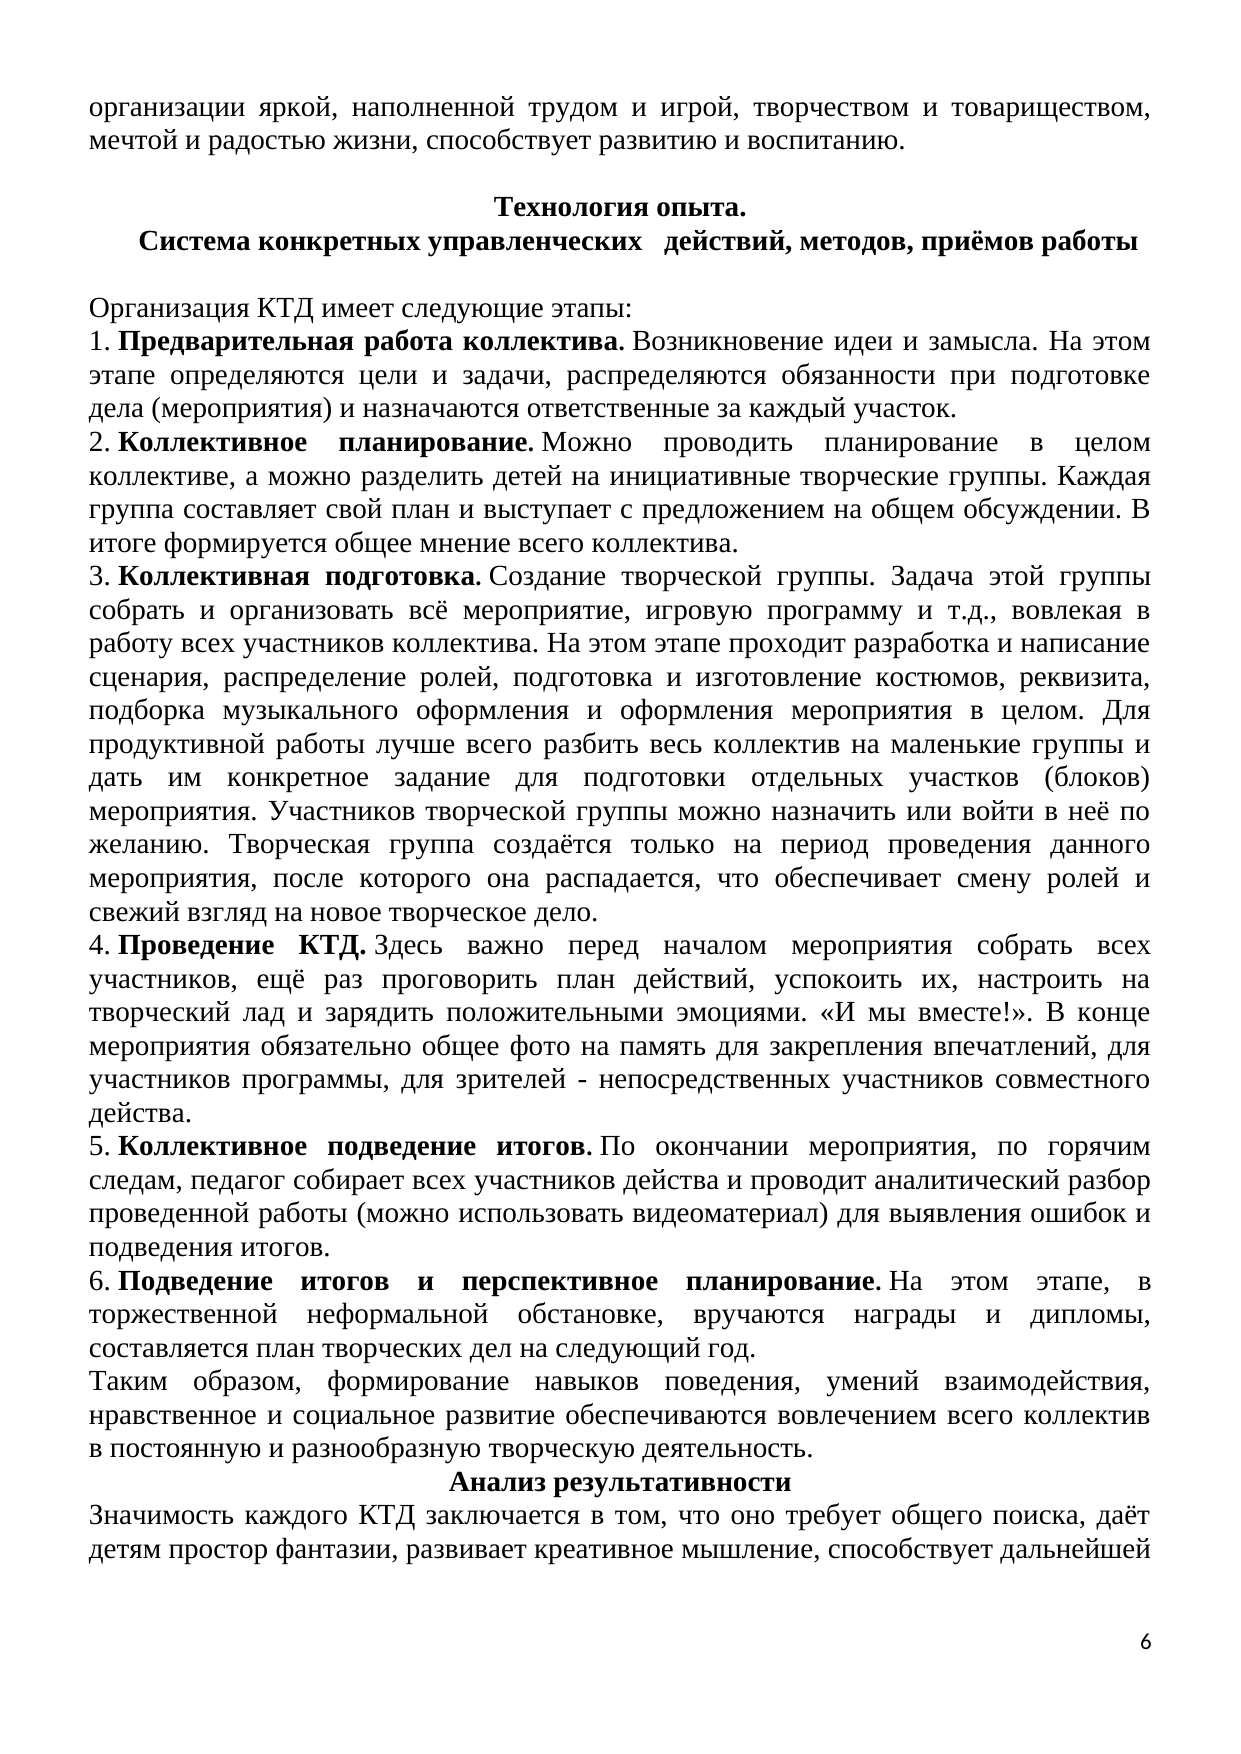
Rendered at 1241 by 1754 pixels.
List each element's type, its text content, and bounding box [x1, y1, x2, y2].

text Организация КТД имеет следующие этапы: [89, 290, 1152, 323]
text 1. Предварительная работа коллектива. Возникновение идеи и замысла. На этом этапе определяются цели и задачи, распределяются обязанности при подготовке дела (мероприятия) и назначаются ответственные за каждый участок. [89, 323, 1152, 424]
text 5. Коллективное подведение итогов. По окончании мероприятия, по горячим следам, педагог собирает всех участников действа и проводит аналитический разбор проведенной работы (можно использовать видеоматериал) для выявления ошибок и подведения итогов. [89, 1128, 1152, 1263]
text Таким образом, формирование навыков поведения, умений взаимодействия, нравственное и социальное развитие обеспечиваются вовлечением всего коллектив в постоянную и разнообразную творческую деятельность. [89, 1363, 1152, 1464]
text 4. Проведение КТД. Здесь важно перед началом мероприятия собрать всех участников, ещё раз проговорить план действий, успокоить их, настроить на творческий лад и зарядить положительными эмоциями. «И мы вместе!». В конце мероприятия обязательно общее фото на память для закрепления впечатлений, для участников программы, для зрителей - непосредственных участников совместного действа. [89, 927, 1152, 1128]
text Технология опыта. [89, 189, 1152, 223]
text 6. Подведение итогов и перспективное планирование. На этом этапе, в торжественной неформальной обстановке, вручаются награды и дипломы, составляется план творческих дел на следующий год. [89, 1263, 1152, 1363]
text Система конкретных управленческих действий, методов, приёмов работы [89, 223, 1152, 256]
text 2. Коллективное планирование. Можно проводить планирование в целом коллективе, а можно разделить детей на инициативные творческие группы. Каждая группа составляет свой план и выступает с предложением на общем обсуждении. В итоге формируется общее мнение всего коллектива. [89, 424, 1152, 558]
text Анализ результативности [89, 1464, 1152, 1497]
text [89, 1497, 1152, 1564]
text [89, 89, 1152, 156]
text 3. Коллективная подготовка. Создание творческой группы. Задача этой группы собрать и организовать всё мероприятие, игровую программу и т.д., вовлекая в работу всех участников коллектива. На этом этапе проходит разработка и написание сценария, распределение ролей, подготовка и изготовление костюмов, реквизита, подборка музыкального оформления и оформления мероприятия в целом. Для продуктивной работы лучше всего разбить весь коллектив на маленькие группы и дать им конкретное задание для подготовки отдельных участков (блоков) мероприятия. Участников творческой группы можно назначить или войти в неё по желанию. Творческая группа создаётся только на период проведения данного мероприятия, после которого она распадается, что обеспечивает смену ролей и свежий взгляд на новое творческое дело. [89, 558, 1152, 927]
